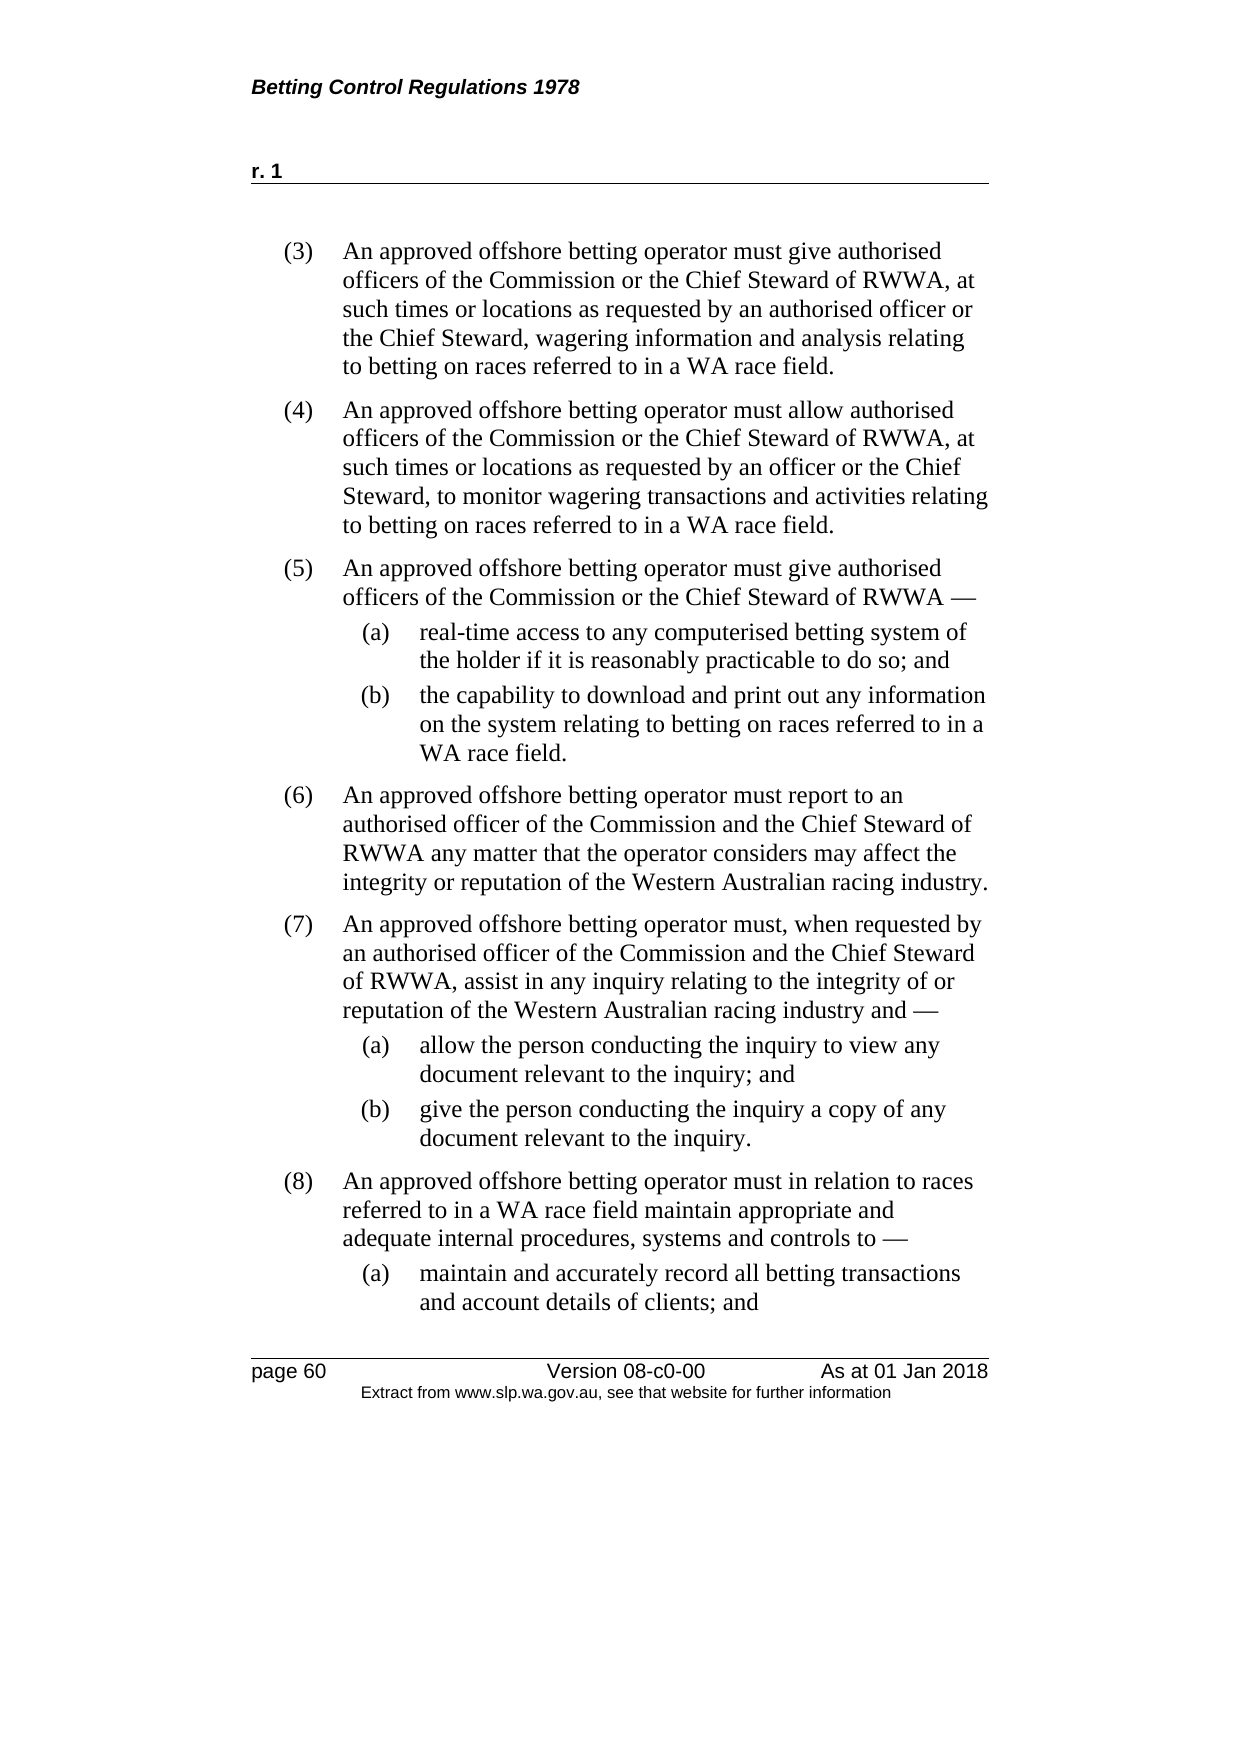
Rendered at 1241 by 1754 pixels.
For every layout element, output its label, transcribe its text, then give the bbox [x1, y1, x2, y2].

text (a) allow the person conducting the inquiry to view any document relevant to the inquiry; and [251, 1030, 989, 1088]
text (b) give the person conducting the inquiry a copy of any document relevant to the inquiry. [251, 1094, 989, 1151]
text (a) maintain and accurately record all betting transactions and account details of clients; and [251, 1258, 989, 1316]
text (b) the capability to download and print out any information on the system relating to betting on races referred to in a WA race field. [251, 681, 989, 767]
text (3) An approved offshore betting operator must give authorised officers of the Commission or the Chief Steward of RWWA, at such times or locations as requested by an authorised officer or the Chief Steward, wagering information and analysis relating to betting on races referred to in a WA race field. [251, 236, 989, 380]
text (7) An approved offshore betting operator must, when requested by an authorised officer of the Commission and the Chief Steward of RWWA, assist in any inquiry relating to the integrity of or reputation of the Western Australian racing industry and — [251, 909, 989, 1024]
text (5) An approved offshore betting operator must give authorised officers of the Commission or the Chief Steward of RWWA — [251, 553, 989, 611]
text (a) real-time access to any computerised betting system of the holder if it is reasonably practicable to do so; and [251, 617, 989, 674]
text (8) An approved offshore betting operator must in relation to races referred to in a WA race field maintain appropriate and adequate internal procedures, systems and controls to — [251, 1166, 989, 1252]
text (4) An approved offshore betting operator must allow authorised officers of the Commission or the Chief Steward of RWWA, at such times or locations as requested by an officer or the Chief Steward, to monitor wagering transactions and activities relating to betting on races referred to in a WA race field. [251, 395, 989, 538]
text (6) An approved offshore betting operator must report to an authorised officer of the Commission and the Chief Steward of RWWA any matter that the operator considers may affect the integrity or reputation of the Western Australian racing industry. [251, 780, 989, 895]
